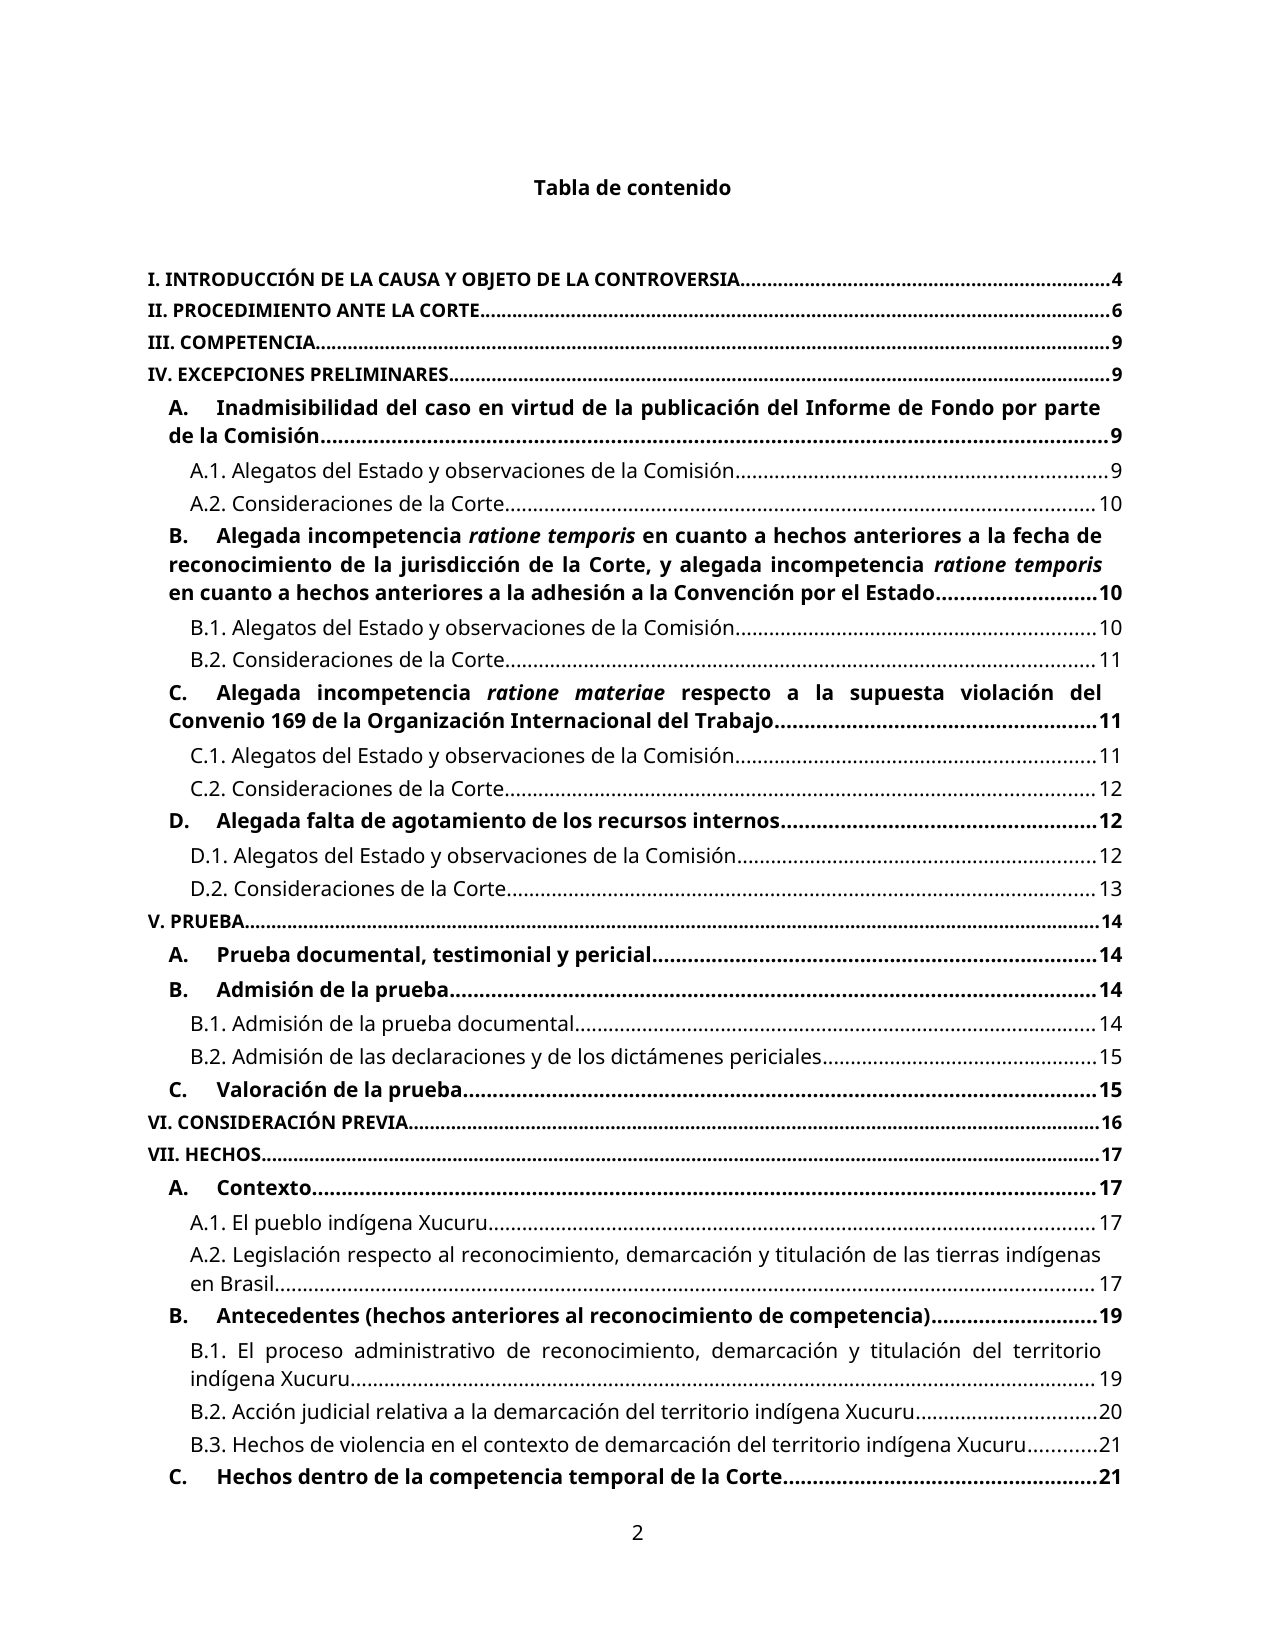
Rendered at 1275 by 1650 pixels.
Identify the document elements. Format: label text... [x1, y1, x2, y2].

title Tabla de contenido [133, 173, 1132, 201]
